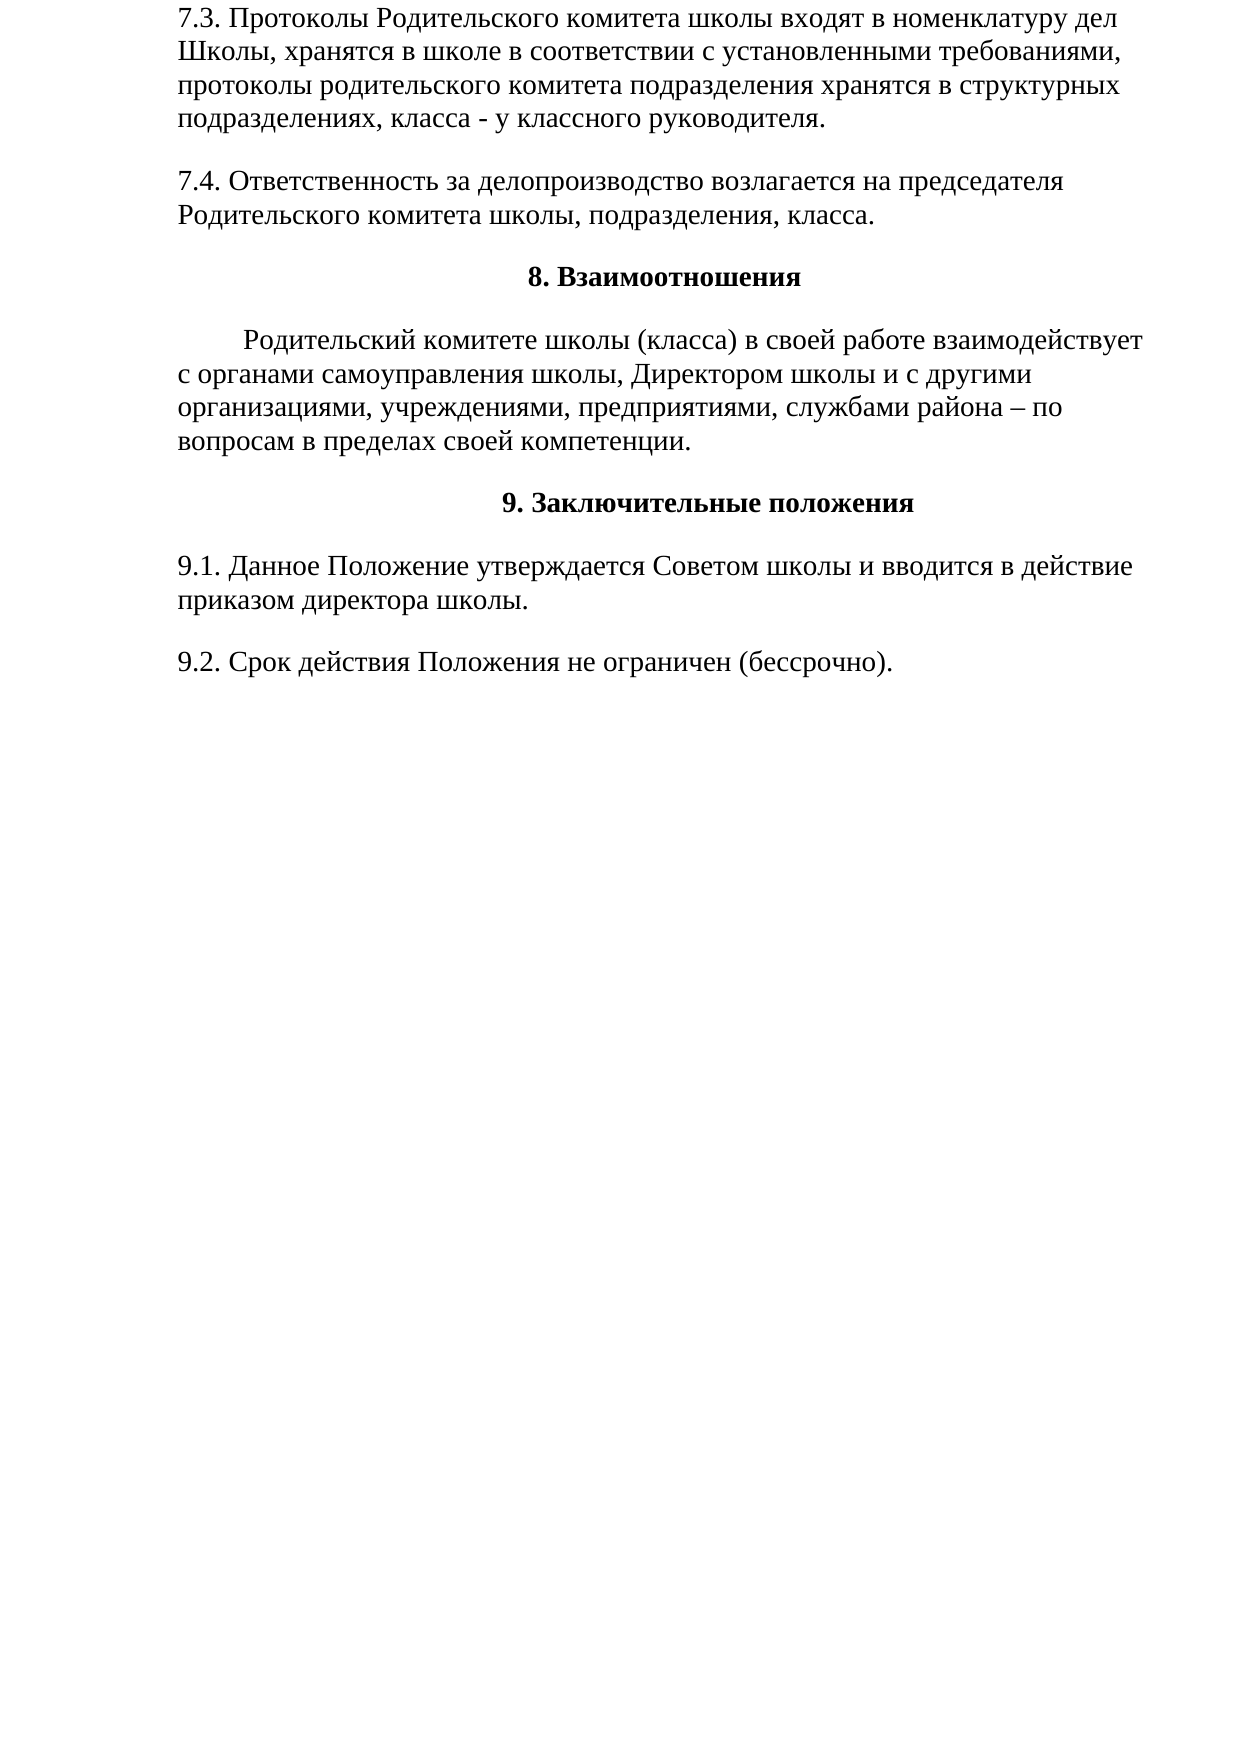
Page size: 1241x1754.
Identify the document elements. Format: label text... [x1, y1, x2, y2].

text 9.1. Данное Положение утверждается Советом школы и вводится в действие приказом директора школы. [177, 548, 1152, 615]
text Родительский комитете школы (класса) в своей работе взаимодействует с органами самоуправления школы, Директором школы и с другими организациями, учреждениями, предприятиями, службами района – по вопросам в пределах своей компетенции. [177, 322, 1152, 456]
text 7.4. Ответственность за делопроизводство возлагается на председателя Родительского комитета школы, подразделения, класса. [177, 163, 1152, 230]
text 9. Заключительные положения [177, 486, 1152, 519]
text 7.3. Протоколы Родительского комитета школы входят в номенклатуру дел Школы, хранятся в школе в соответствии с установленными требованиями, протоколы родительского комитета подразделения хранятся в структурных подразделениях, класса - у классного руководителя. [177, 0, 1152, 134]
text 9.2. Срок действия Положения не ограничен (бессрочно). [177, 644, 1152, 678]
text 8. Взаимоотношения [177, 259, 1152, 293]
